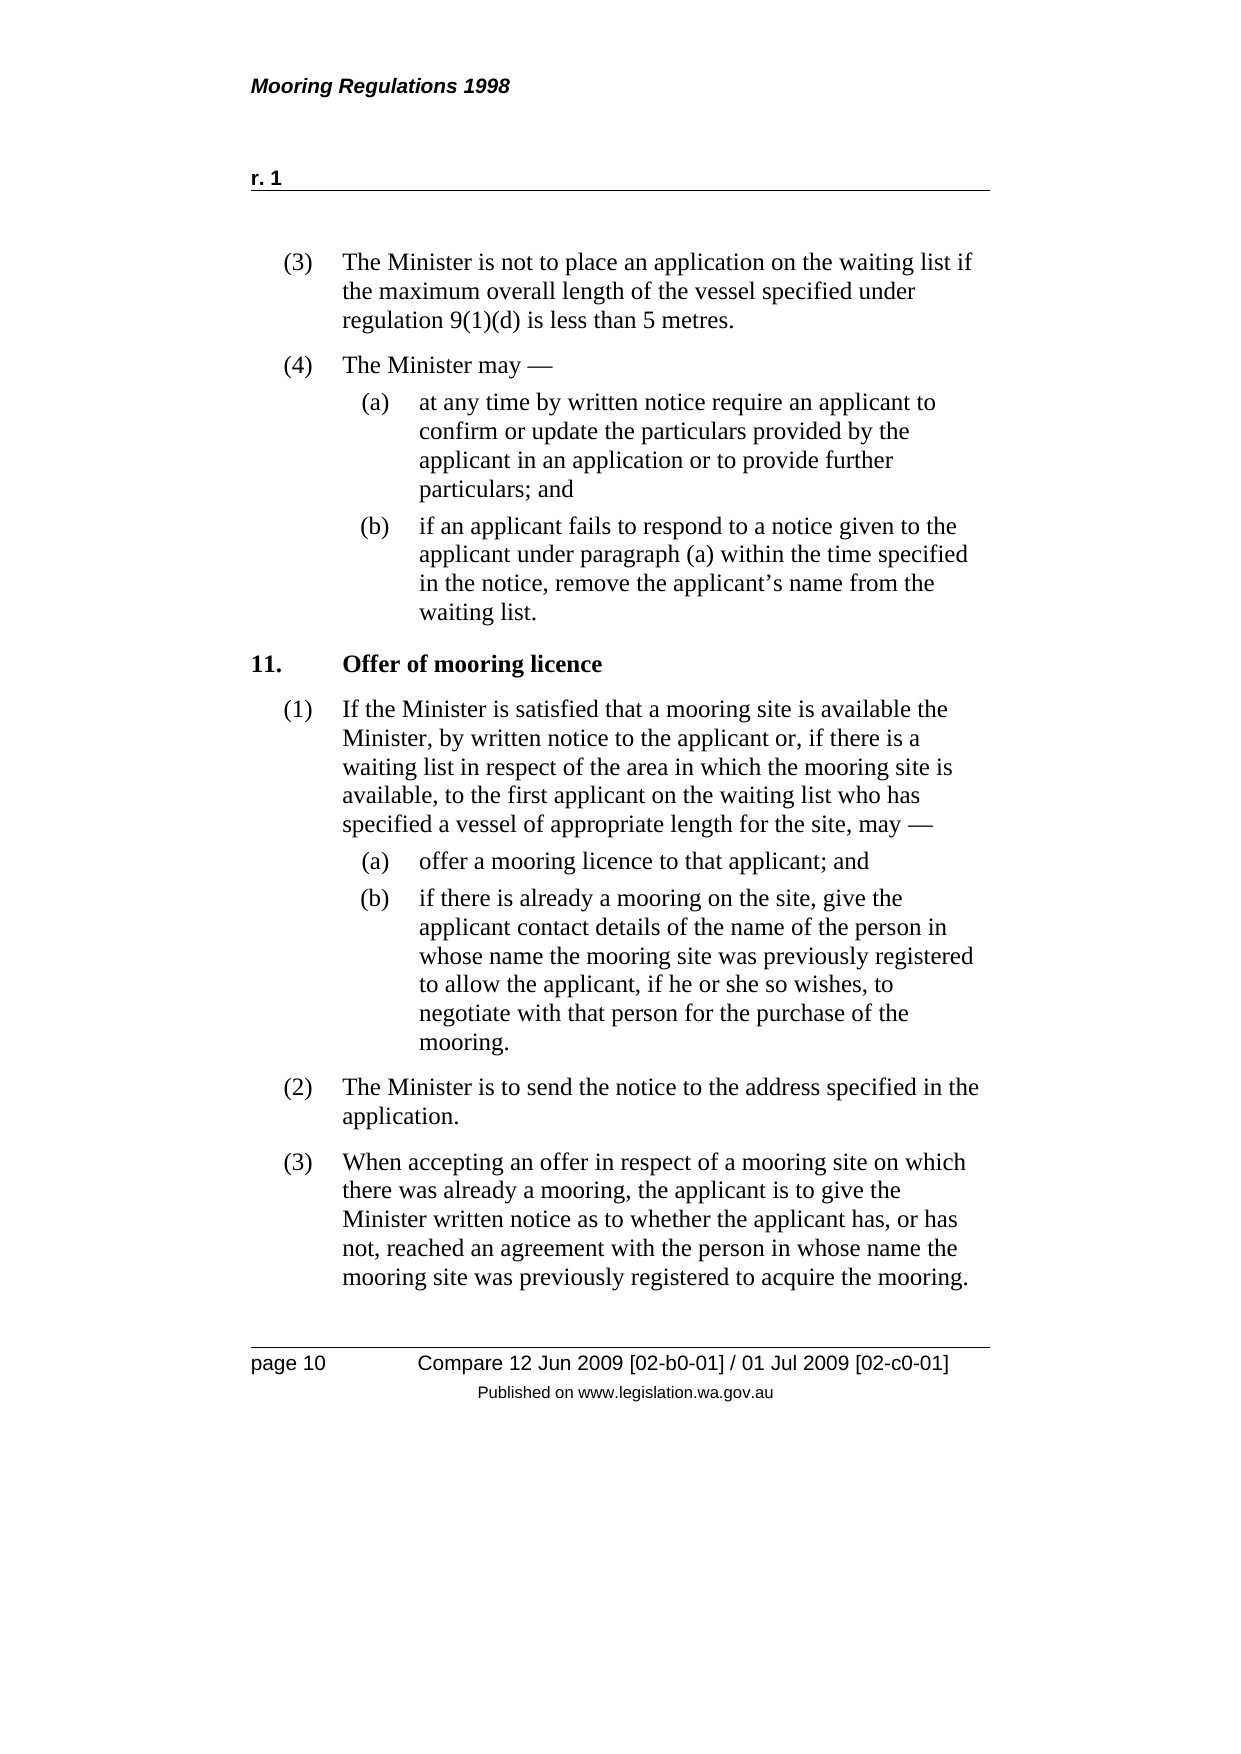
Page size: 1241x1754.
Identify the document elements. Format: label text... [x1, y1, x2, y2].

text (a) at any time by written notice require an applicant to confirm or update the particulars provided by the applicant in an application or to provide further particulars; and [251, 387, 990, 502]
text (b) if there is already a mooring on the site, give the applicant contact details of the name of the person in whose name the mooring site was previously registered to allow the applicant, if he or she so wishes, to negotiate with that person for the purchase of the mooring. [251, 883, 990, 1056]
text (3) The Minister is not to place an application on the waiting list if the maximum overall length of the vessel specified under regulation 9(1)(d) is less than 5 metres. [251, 247, 990, 334]
subtitle 11. Offer of mooring licence [251, 649, 990, 677]
text (2) The Minister is to send the notice to the address specified in the application. [251, 1072, 990, 1130]
text (1) If the Minister is satisfied that a mooring site is available the Minister, by written notice to the applicant or, if there is a waiting list in respect of the area in which the mooring site is available, to the first applicant on the waiting list who has specified a vessel of appropriate length for the site, may — [251, 694, 990, 838]
text (4) The Minister may — [251, 350, 990, 379]
text (a) offer a mooring licence to that applicant; and [251, 846, 990, 875]
text (3) When accepting an offer in respect of a mooring site on which there was already a mooring, the applicant is to give the Minister written notice as to whether the applicant has, or has not, reached an agreement with the person in whose name the mooring site was previously registered to acquire the mooring. [251, 1147, 990, 1290]
text (b) if an applicant fails to respond to a notice given to the applicant under paragraph (a) within the time specified in the notice, remove the applicant’s name from the waiting list. [251, 511, 990, 626]
